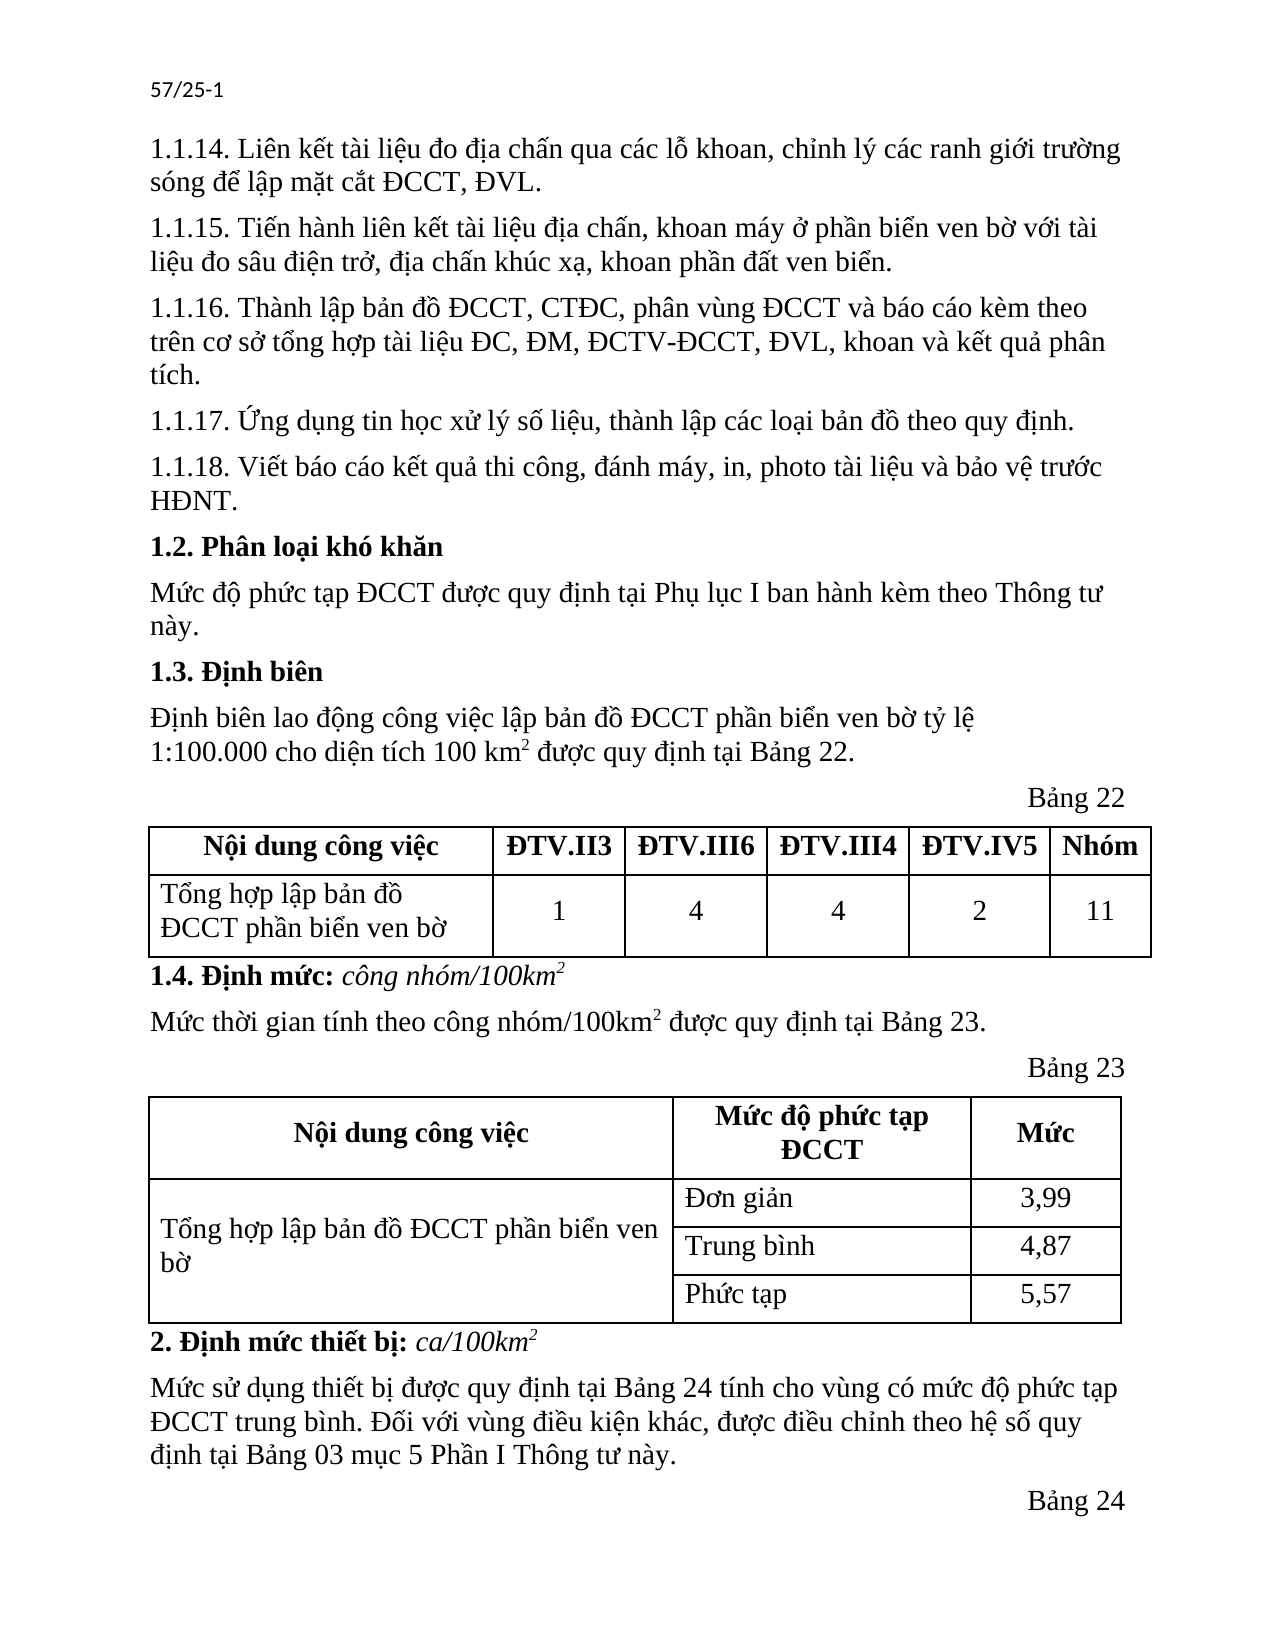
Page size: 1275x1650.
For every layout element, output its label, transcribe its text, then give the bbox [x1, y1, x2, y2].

text 1.1.14. Liên kết tài liệu đo địa chấn qua các lỗ khoan, chỉnh lý các ranh giới trường sóng để lập mặt cắt ĐCCT, ĐVL. [150, 131, 1125, 198]
table_cell 2 [910, 876, 1049, 956]
table_cell 11 [1051, 876, 1150, 956]
table_header ĐTV.IV5 [910, 828, 1049, 874]
table_cell Phức tạp [674, 1276, 970, 1322]
table_header Mức độ phức tạp ĐCCT [674, 1098, 970, 1178]
table_cell 1 [494, 876, 624, 956]
text 1.4. Định mức: công nhóm/100km2 [150, 958, 1125, 992]
text Mức sử dụng thiết bị được quy định tại Bảng 24 tính cho vùng có mức độ phức tạp ĐCCT trung bình. Đối với vùng điều kiện khác, được điều chỉnh theo hệ số quy định tại Bảng 03 mục 5 Phần I Thông tư này. [150, 1370, 1125, 1471]
text 1.1.16. Thành lập bản đồ ĐCCT, CTĐC, phân vùng ĐCCT và báo cáo kèm theo trên cơ sở tổng hợp tài liệu ĐC, ĐM, ĐCTV-ĐCCT, ĐVL, khoan và kết quả phân tích. [150, 290, 1125, 391]
table_header Mức [972, 1098, 1120, 1178]
text 1.1.17. Ứng dụng tin học xử lý số liệu, thành lập các loại bản đồ theo quy định. [150, 403, 1125, 437]
table_cell 3,99 [972, 1180, 1120, 1226]
table_header Nhóm [1051, 828, 1150, 874]
table_cell 5,57 [972, 1276, 1120, 1322]
table_cell Tổng hợp lập bản đồ ĐCCT phần biển ven bờ [150, 876, 492, 956]
text Định biên lao động công việc lập bản đồ ĐCCT phần biển ven bờ tỷ lệ 1:100.000 cho diện tích 100 km2 được quy định tại Bảng 22. [150, 701, 1125, 768]
table_cell Tổng hợp lập bản đồ ĐCCT phần biển ven bờ [150, 1180, 672, 1322]
text Mức thời gian tính theo công nhóm/100km2 được quy định tại Bảng 23. [150, 1004, 1125, 1038]
table_cell Trung bình [674, 1228, 970, 1274]
text Bảng 24 [150, 1483, 1125, 1517]
table_cell 4 [768, 876, 908, 956]
text 1.1.18. Viết báo cáo kết quả thi công, đánh máy, in, photo tài liệu và bảo vệ trước HĐNT. [150, 449, 1125, 516]
text 1.1.15. Tiến hành liên kết tài liệu địa chấn, khoan máy ở phần biển ven bờ với tài liệu đo sâu điện trở, địa chấn khúc xạ, khoan phần đất ven biển. [150, 211, 1125, 278]
table_header Nội dung công việc [150, 1098, 672, 1178]
text 2. Định mức thiết bị: ca/100km2 [150, 1324, 1125, 1358]
table_header ĐTV.III6 [626, 828, 766, 874]
text 1.2. Phân loại khó khăn [150, 529, 1125, 562]
table_cell 4,87 [972, 1228, 1120, 1274]
text Bảng 22 [150, 780, 1125, 814]
table_header Nội dung công việc [150, 828, 492, 874]
table_header ĐTV.II3 [494, 828, 624, 874]
table_cell 4 [626, 876, 766, 956]
text 1.3. Định biên [150, 654, 1125, 688]
text Mức độ phức tạp ĐCCT được quy định tại Phụ lục I ban hành kèm theo Thông tư này. [150, 575, 1125, 642]
table_cell Đơn giản [674, 1180, 970, 1226]
table_header ĐTV.III4 [768, 828, 908, 874]
text Bảng 23 [150, 1050, 1125, 1084]
